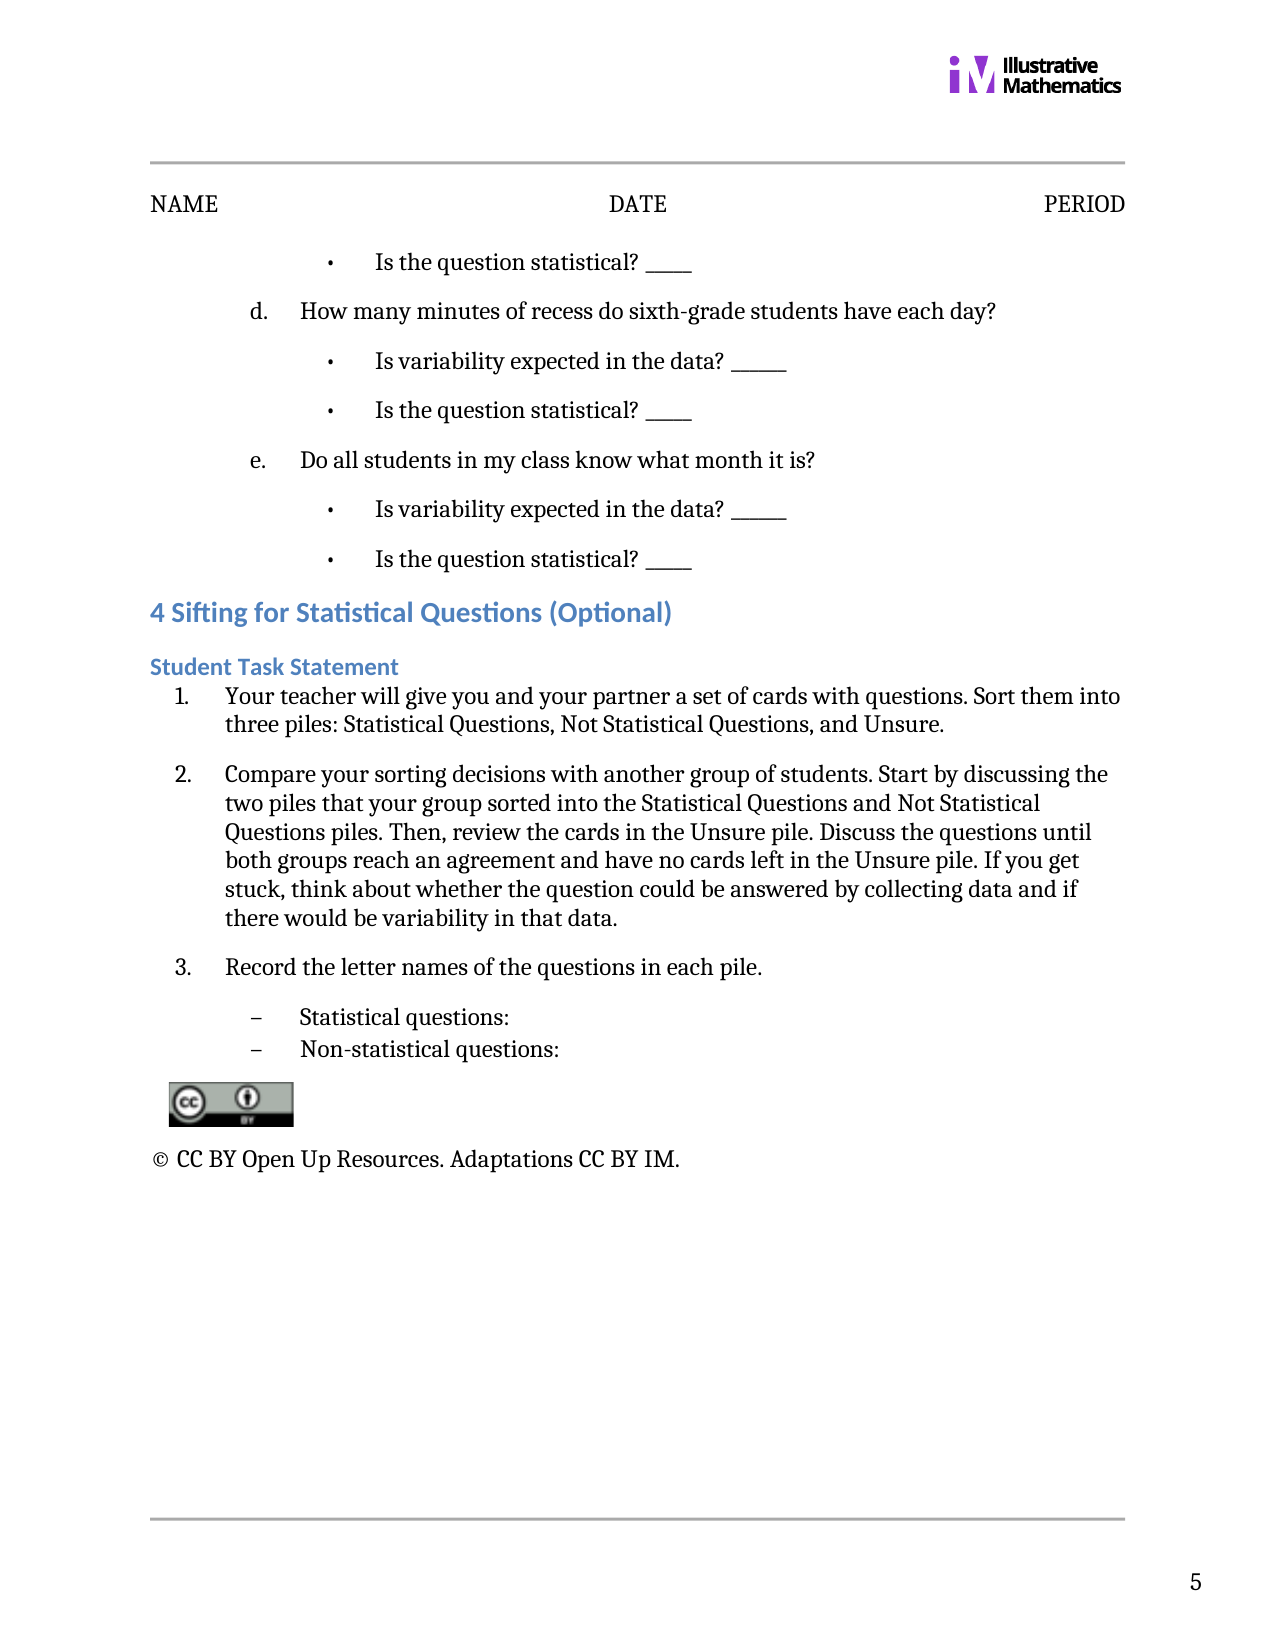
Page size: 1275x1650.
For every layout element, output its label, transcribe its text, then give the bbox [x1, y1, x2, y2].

list Non-statistical questions: [250, 1035, 1125, 1064]
list Your teacher will give you and your partner a set of cards with questions. Sort them into three piles: Statistical Questions, Not Statistical Questions, and Unsure. [175, 682, 1125, 739]
subtitle Student Task Statement [150, 651, 1125, 682]
list Is the question statistical? _____ [325, 396, 1125, 425]
list Compare your sorting decisions with another group of students. Start by discussing the two piles that your group sorted into the Statistical Questions and Not Statistical Questions piles. Then, review the cards in the Unsure pile. Discuss the questions until both groups reach an agreement and have no cards left in the Unsure pile. If you get stuck, think about whether the question could be answered by collecting data and if there would be variability in that data. [175, 760, 1125, 932]
list Record the letter names of the questions in each pile. [175, 953, 1125, 982]
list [325, 347, 1125, 375]
list Statistical questions: [250, 1003, 1125, 1032]
list Is variability expected in the data? ______ [325, 495, 1125, 524]
text © CC BY Open Up Resources. Adaptations CC BY IM. [150, 1145, 1125, 1174]
list Is the question statistical? _____ [325, 247, 1125, 276]
picture [168, 1082, 294, 1127]
list Do all students in my class know what month it is? [250, 446, 1125, 474]
subtitle 4 Sifting for Statistical Questions (Optional) [150, 594, 1125, 630]
list Is the question statistical? _____ [325, 545, 1125, 574]
list How many minutes of recess do sixth-grade students have each day? [250, 297, 1125, 326]
picture [949, 55, 1121, 93]
